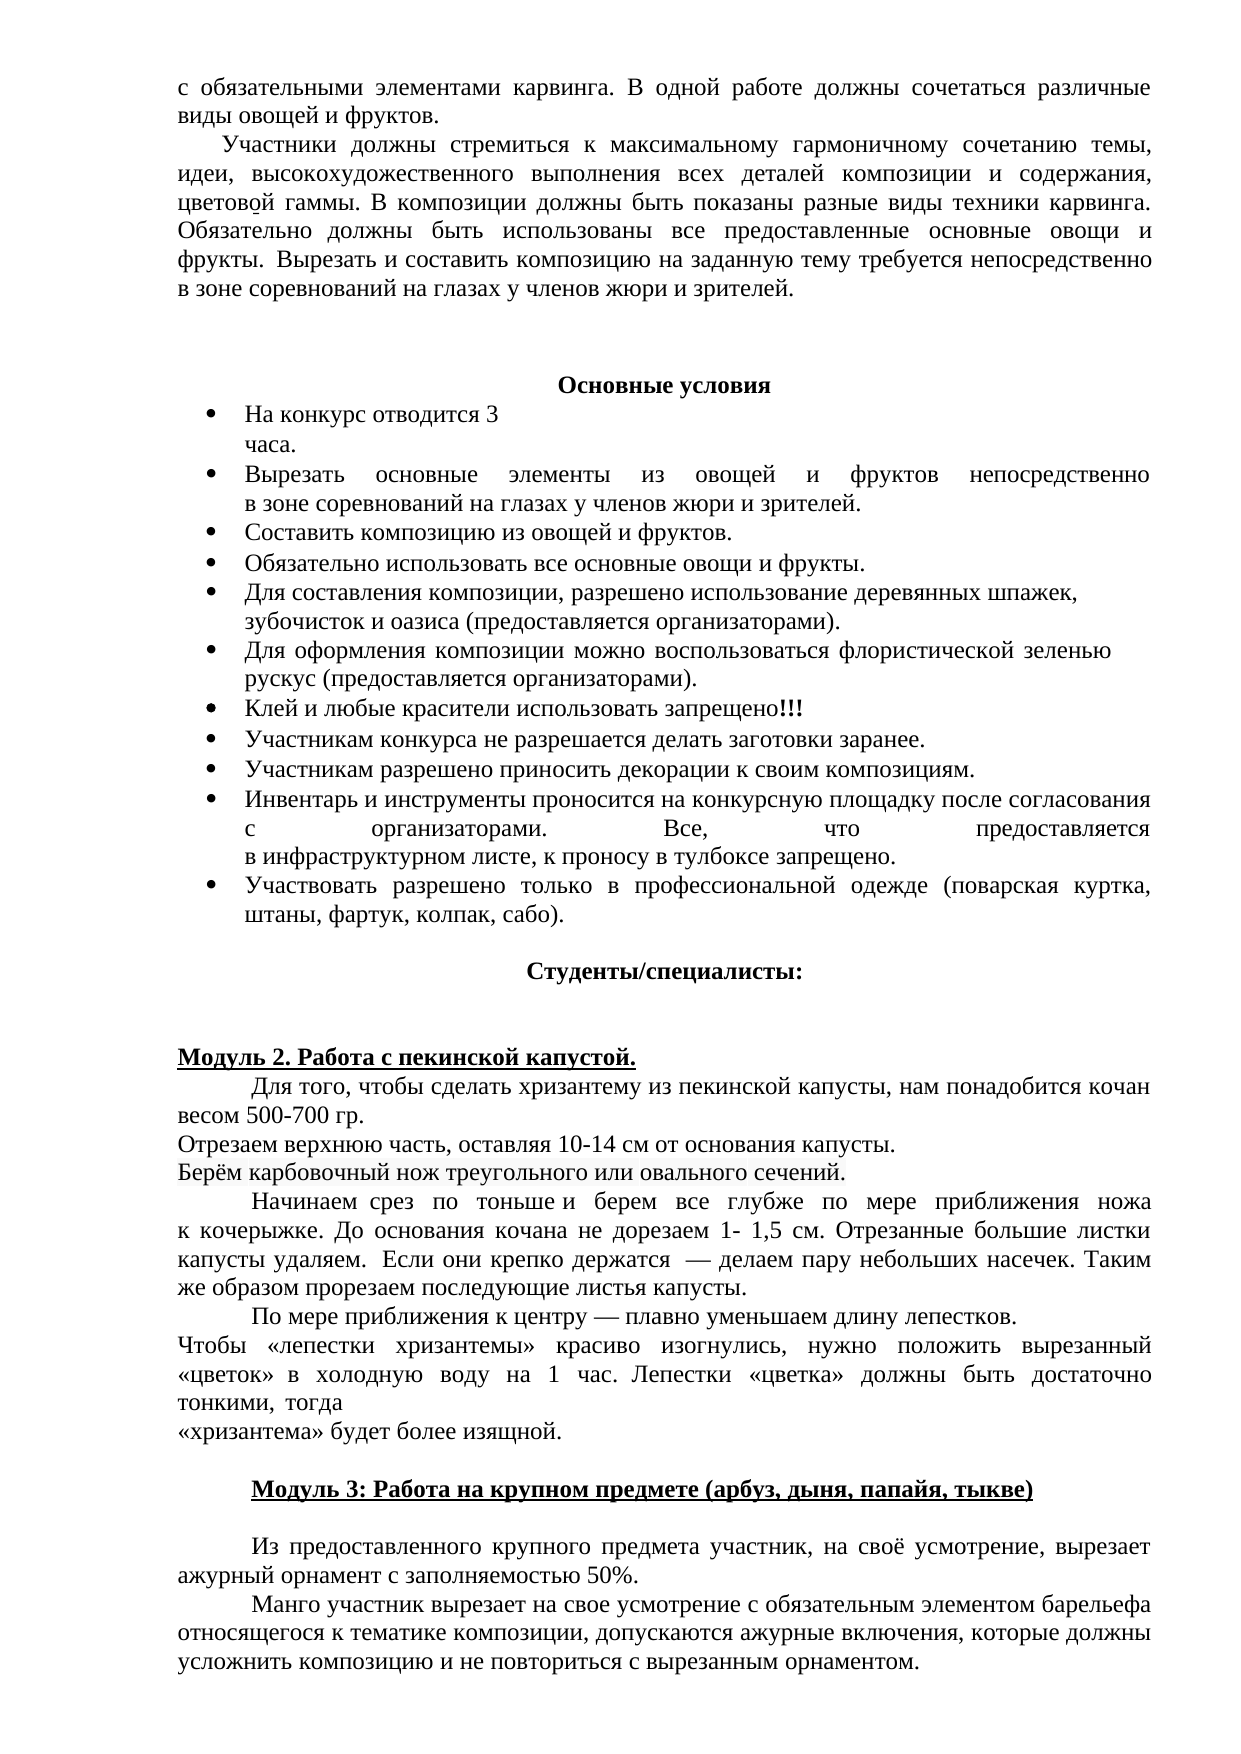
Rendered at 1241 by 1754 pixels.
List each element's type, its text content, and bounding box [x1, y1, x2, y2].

text По мере приближения к центру — плавно уменьшаем длину лепестков. [251, 1301, 1209, 1330]
text «хризантема» будет более изящной. [177, 1416, 1209, 1445]
text Студенты/специалисты: [295, 956, 1034, 985]
list Для составления композиции, разрешено использование деревянных шпажек, зубочисток и оазиса (предоставляется организаторами). [207, 577, 1152, 635]
list Клей и любые красители использовать запрещено!!! [207, 692, 1209, 723]
list Вырезать основные элементы из овощей и фруктов непосредственно в зоне соревнований на глазах у членов жюри и зрителей. [207, 459, 1151, 516]
list Участникам конкурса не разрешается делать заготовки заранее. [207, 723, 1209, 753]
list Участникам разрешено приносить декорации к своим композициям. [207, 753, 1209, 784]
text с обязательными элементами карвинга. В одной работе должны сочетаться различные виды овощей и фруктов. [177, 72, 1151, 129]
text Модуль 2. Работа с пекинской капустой. [177, 1042, 1209, 1071]
text Начинаем срез по тоньше и берем все глубже по мере приближения ножа к кочерыжке. До основания кочана не дорезаем 1- 1,5 см. Отрезанные большие листки капусты удаляем. Если они крепко держатся — делаем пару небольших насечек. Таким же образом прорезаем последующие листья капусты. [177, 1186, 1152, 1301]
text Основные условия [558, 370, 1209, 399]
text Для того, чтобы сделать хризантему из пекинской капусты, нам понадобится кочан весом 500-700 гр. [177, 1071, 1152, 1129]
list Для оформления композиции можно воспользоваться флористической зеленью рускус (предоставляется организаторами). [207, 635, 1151, 692]
list Участвовать разрешено только в профессиональной одежде (поварская куртка, штаны, фартук, колпак, сабо). [207, 870, 1151, 928]
list На конкурс отводится 3 часа. [207, 398, 556, 459]
list Инвентарь и инструменты проносится на конкурсную площадку после согласования с организаторами. Все, что предоставляется в инфраструктурном листе, к проносу в тулбоксе запрещено. [207, 784, 1151, 870]
text Чтобы «лепестки хризантемы» красиво изогнулись, нужно положить вырезанный «цветок» в холодную воду на 1 час. Лепестки «цветка» должны быть достаточно тонкими, тогда [177, 1330, 1152, 1416]
list Составить композицию из овощей и фруктов. [207, 516, 1209, 547]
text Из предоставленного крупного предмета участник, на своё усмотрение, вырезает ажурный орнамент с заполняемостью 50%. [177, 1531, 1152, 1589]
text Манго участник вырезает на свое усмотрение с обязательным элементом барельефа относящегося к тематике композиции, допускаются ажурные включения, которые должны усложнить композицию и не повториться с вырезанным орнаментом. [177, 1589, 1152, 1675]
text Отрезаем верхнюю часть, оставляя 10-14 см от основания капусты. Берём карбовочный нож треугольного или овального сечений. [177, 1129, 897, 1186]
text Модуль 3: Работа на крупном предмете (арбуз, дыня, папайя, тыкве) [251, 1474, 1209, 1502]
text Участники должны стремиться к максимальному гармоничному сочетанию темы, идеи, высокохудожественного выполнения всех деталей композиции и содержания, цветовой гаммы. В композиции должны быть показаны разные виды техники карвинга. Обязательно должны быть использованы все предоставленные основные овощи и фрукты. Вырезать и составить композицию на заданную тему требуется непосредственно в зоне соревнований на глазах у членов жюри и зрителей. [177, 129, 1152, 302]
list Обязательно использовать все основные овощи и фрукты. [207, 547, 1209, 577]
